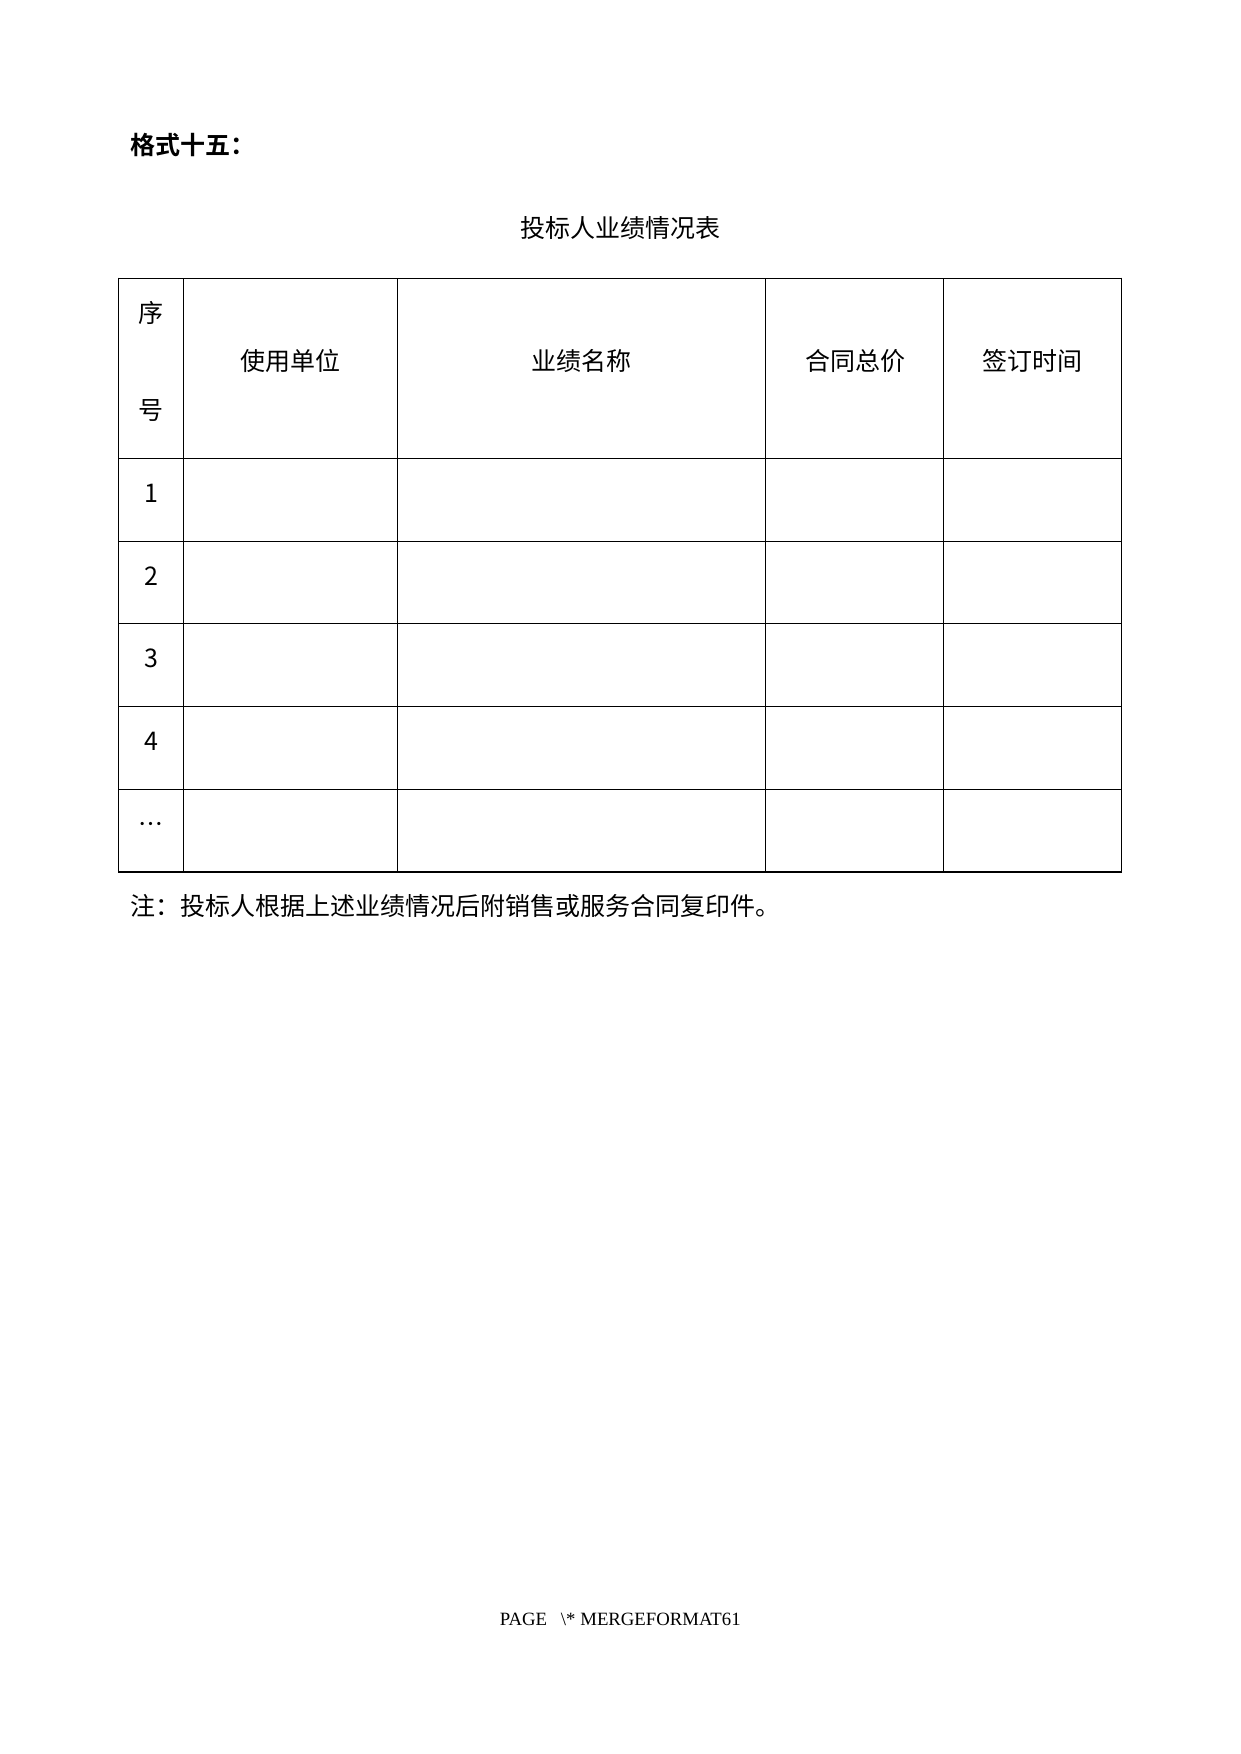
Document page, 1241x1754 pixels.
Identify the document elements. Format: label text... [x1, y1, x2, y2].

table_header 签订时间 [944, 279, 1121, 458]
table_cell 2 [119, 542, 183, 623]
table_header 业绩名称 [398, 279, 765, 458]
table_cell [398, 790, 765, 871]
table_cell 3 [119, 624, 183, 706]
table_cell [398, 624, 765, 706]
table_cell 1 [119, 459, 183, 541]
table_cell [766, 459, 943, 541]
table_cell [184, 459, 397, 541]
text 投标人业绩情况表 [130, 194, 1110, 259]
table_cell [184, 542, 397, 623]
table_cell [398, 542, 765, 623]
table_cell [944, 624, 1121, 706]
table_cell [184, 707, 397, 789]
table_cell … [119, 790, 183, 871]
table_cell [944, 459, 1121, 541]
table_cell [944, 790, 1121, 871]
table_cell 4 [119, 707, 183, 789]
table_cell [766, 707, 943, 789]
text 注：投标人根据上述业绩情况后附销售或服务合同复印件。 [130, 873, 1110, 937]
table_cell [398, 707, 765, 789]
table_header 合同总价 [766, 279, 943, 458]
text 格式十五： [130, 111, 1110, 176]
table_cell [944, 542, 1121, 623]
table_cell [184, 624, 397, 706]
table_cell [184, 790, 397, 871]
table_cell [766, 624, 943, 706]
table_header 使用单位 [184, 279, 397, 458]
table_cell [944, 707, 1121, 789]
table_cell [766, 790, 943, 871]
table_cell [766, 542, 943, 623]
table_cell [398, 459, 765, 541]
table_header 序号 [119, 279, 183, 458]
